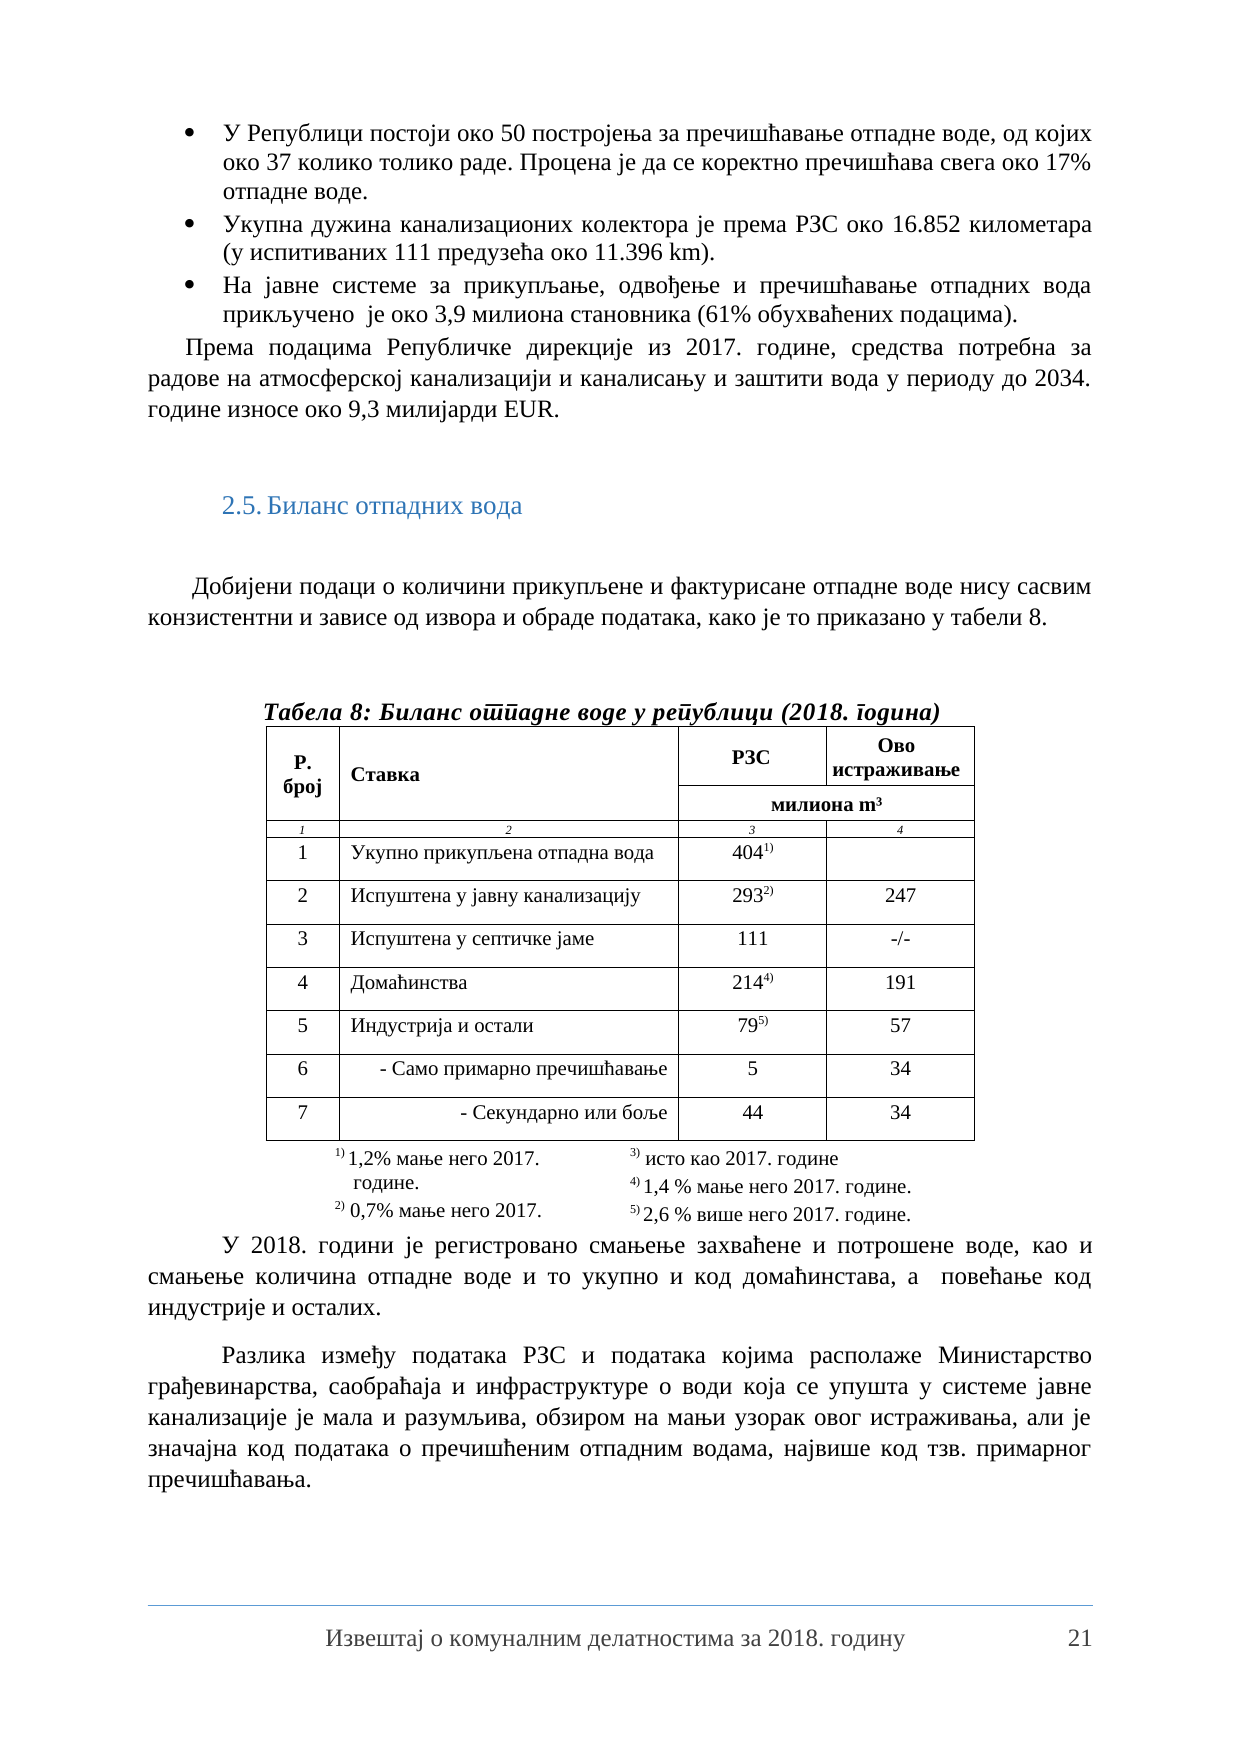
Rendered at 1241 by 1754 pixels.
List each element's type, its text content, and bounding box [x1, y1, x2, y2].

table_cell 1 [267, 821, 339, 837]
table_cell 2144) [679, 968, 826, 1010]
table_cell 6 [267, 1055, 339, 1097]
table_header РЗС [679, 727, 826, 785]
table_cell Домаћинства [340, 968, 678, 1010]
table_cell 34 [827, 1055, 974, 1097]
table_cell 111 [679, 925, 826, 967]
table_cell Индустрија и остали [340, 1011, 678, 1054]
table_cell 795) [679, 1011, 826, 1054]
table_cell 3 [679, 821, 826, 837]
table_cell 4 [827, 821, 974, 837]
table_cell - Секундарно или боље [340, 1098, 678, 1140]
table_cell 2 [267, 881, 339, 924]
table_header Ово истраживање [827, 727, 974, 785]
table_cell милиона m³ [679, 786, 974, 820]
list На јавне системе за прикупљање, одвођење и пречишћавање отпадних вода прикључено је око 3,9 милиона становника (61% обухваћених подацима). [185, 270, 1093, 328]
table_cell Испуштена у јавну канализацију [340, 881, 678, 924]
table_cell 57 [827, 1011, 974, 1054]
table_cell Укупно прикупљена отпадна вода [340, 838, 678, 880]
table_cell 1 [267, 838, 339, 880]
subtitle Биланс отпадних вода [222, 489, 1093, 521]
table_cell 5 [679, 1055, 826, 1097]
table_header Р. број [267, 727, 339, 820]
table_cell [827, 838, 974, 880]
table_cell 34 [827, 1098, 974, 1140]
table_cell 4 [267, 968, 339, 1010]
table_header 3) исто као 2017. године 4) 1,4 % мање него 2017. године. 5) 2,6 % више него 2017. године. [595, 1141, 941, 1230]
text Добијени подаци о количини прикупљене и фактурисане отпадне воде нису сасвим конзистентни и зависе од извора и обраде података, како је то приказано у табели 8. [148, 571, 1093, 631]
table_cell 247 [827, 881, 974, 924]
text Према подацима Републичке дирекције из 2017. године, средства потребна за радове на атмосферској канализацији и каналисању и заштити вода у периоду до 2034. године износе око 9,3 милијарди EUR. [148, 332, 1093, 423]
table_cell -/- [827, 925, 974, 967]
text У 2018. години је регистровано смањење захваћене и потрошене воде, као и смањење количина отпадне воде и то укупно и код домаћинстава, а повећање код индустрије и осталих. [148, 1230, 1093, 1321]
text Разлика између података РЗС и података којима располаже Министарство грађевинарства, саобраћаја и инфраструктуре о води која се упушта у системе јавне канализације је мала и разумљива, обзиром на мањи узорак овог истраживања, али је значајна код података о пречишћеним отпадним водама, највише код тзв. примарног пречишћавања. [148, 1340, 1093, 1493]
table_cell 4041) [679, 838, 826, 880]
list У Републици постоји око 50 постројења за пречишћавање отпадне воде, од којих око 37 колико толико раде. Процена је да се коректно пречишћава свега око 17% отпадне воде. [185, 118, 1093, 204]
table_cell Испуштена у септичке јаме [340, 925, 678, 967]
table_cell 2932) [679, 881, 826, 924]
text Табела 8: Биланс отпадне воде у републици (2018. година) [192, 697, 1093, 726]
table_cell 2 [340, 821, 678, 837]
table_cell 44 [679, 1098, 826, 1140]
table_cell 191 [827, 968, 974, 1010]
table_cell 3 [267, 925, 339, 967]
table_cell 5 [267, 1011, 339, 1054]
table_cell - Само примарно пречишћавање [340, 1055, 678, 1097]
table_cell 7 [267, 1098, 339, 1140]
table_header Ставка [340, 727, 678, 820]
list Укупна дужина канализационих колектора је према РЗС око 16.852 километара (у испитиваних 111 предузећа око 11.396 km). [185, 209, 1093, 266]
table_header 1) 1,2% мање него 2017. године. 2) 0,7% мање него 2017. [300, 1141, 595, 1230]
